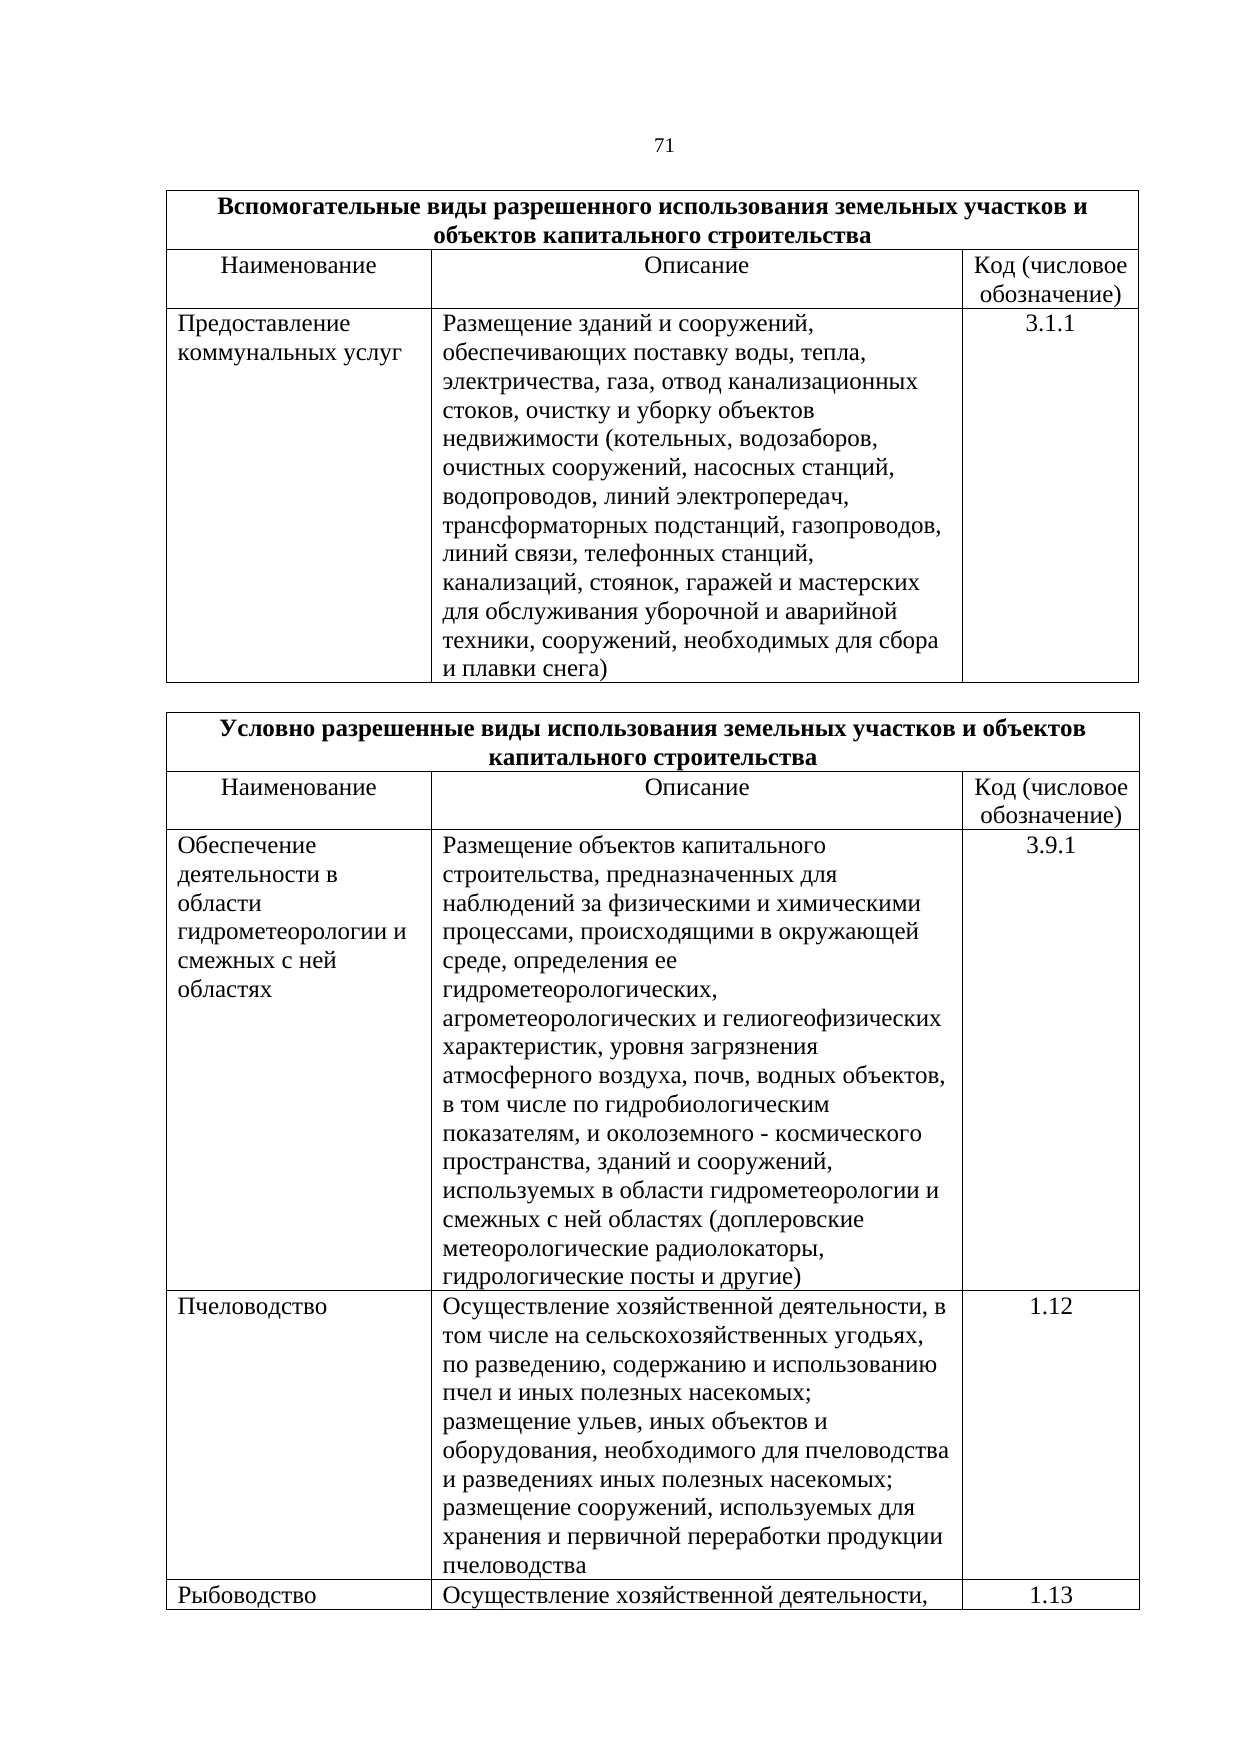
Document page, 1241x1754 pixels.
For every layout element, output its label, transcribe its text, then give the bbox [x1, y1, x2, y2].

table_header Условно разрешенные виды использования земельных участков и объектов капитального строительства [167, 713, 1139, 771]
table_cell 1.13 [963, 1580, 1139, 1608]
table_header Вспомогательные виды разрешенного использования земельных участков и объектов капитального строительства [167, 191, 1138, 249]
table_cell 3.1.1 [963, 309, 1138, 682]
table_cell Наименование [167, 772, 431, 829]
table_cell Описание [432, 250, 962, 307]
table_cell Предоставление коммунальных услуг [167, 309, 431, 682]
table_cell Наименование [167, 250, 431, 307]
table_cell Рыбоводство [167, 1580, 431, 1608]
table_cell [432, 1580, 962, 1608]
table_cell Пчеловодство [167, 1291, 431, 1579]
table_cell Код (числовое обозначение) [963, 772, 1139, 829]
table_cell 1.12 [963, 1291, 1139, 1579]
table_cell Описание [432, 772, 962, 829]
table_cell Размещение объектов капитального строительства, предназначенных для наблюдений за физическими и химическими процессами, происходящими в окружающей среде, определения ее гидрометеорологических, агрометеорологических и гелиогеофизических характеристик, уровня загрязнения атмосферного воздуха, почв, водных объектов, в том числе по гидробиологическим показателям, и околоземного - космического пространства, зданий и сооружений, используемых в области гидрометеорологии и смежных с ней областях (доплеровские метеорологические радиолокаторы, гидрологические посты и другие) [432, 830, 962, 1290]
table_cell Обеспечение деятельности в области гидрометеорологии и смежных с ней областях [167, 830, 431, 1290]
table_cell Код (числовое обозначение) [963, 250, 1138, 307]
table_cell Осуществление хозяйственной деятельности, в том числе на сельскохозяйственных угодьях, по разведению, содержанию и использованию пчел и иных полезных насекомых; размещение ульев, иных объектов и оборудования, необходимого для пчеловодства и разведениях иных полезных насекомых; размещение сооружений, используемых для хранения и первичной переработки продукции пчеловодства [432, 1291, 962, 1579]
table_cell Размещение зданий и сооружений, обеспечивающих поставку воды, тепла, электричества, газа, отвод канализационных стоков, очистку и уборку объектов недвижимости (котельных, водозаборов, очистных сооружений, насосных станций, водопроводов, линий электропередач, трансформаторных подстанций, газопроводов, линий связи, телефонных станций, канализаций, стоянок, гаражей и мастерских для обслуживания уборочной и аварийной техники, сооружений, необходимых для сбора и плавки снега) [432, 309, 962, 682]
table_cell 3.9.1 [963, 830, 1139, 1290]
